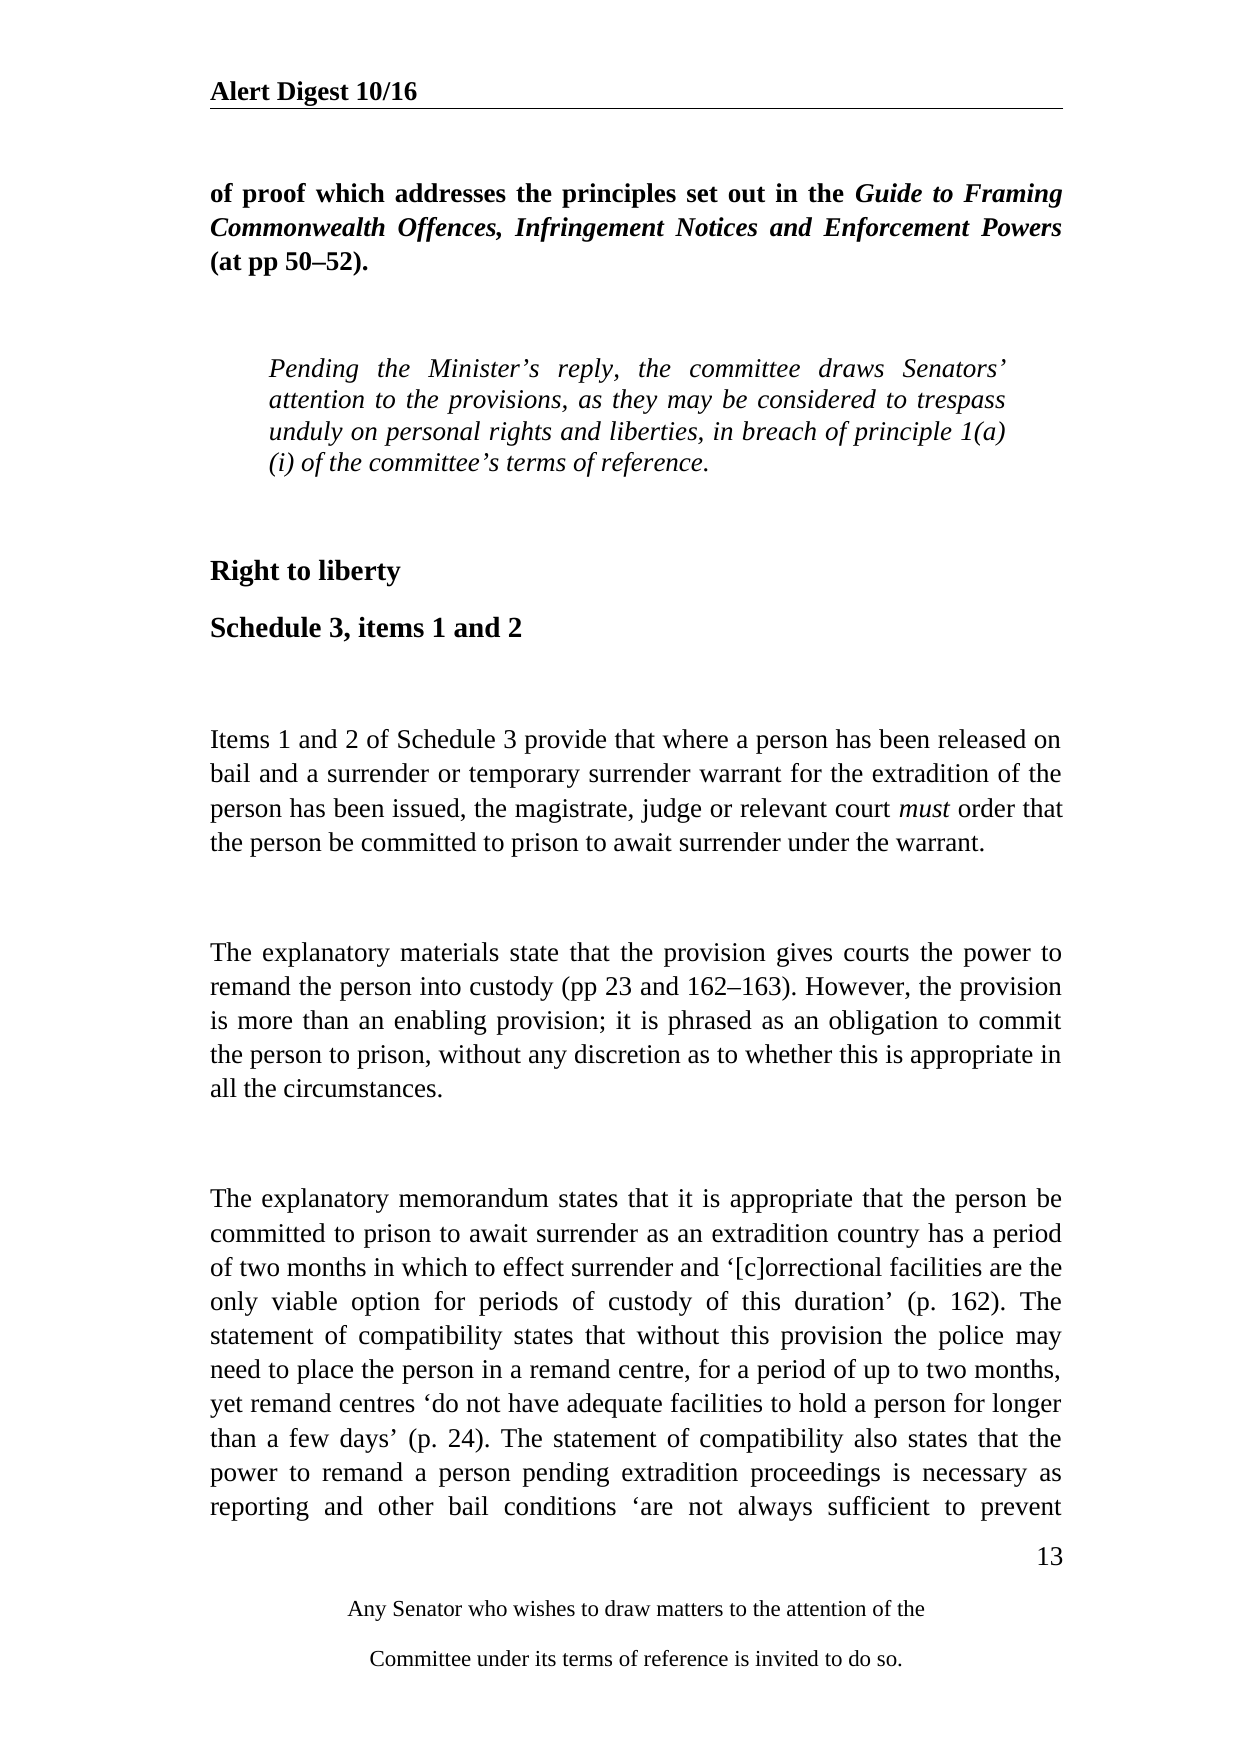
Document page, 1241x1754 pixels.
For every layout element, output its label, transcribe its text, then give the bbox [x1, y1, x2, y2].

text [210, 1182, 1063, 1521]
text The explanatory materials state that the provision gives courts the power to remand the person into custody (pp 23 and 162–163). However, the provision is more than an enabling provision; it is phrased as an obligation to commit the person to prison, without any discretion as to whether this is appropriate in all the circumstances. [210, 936, 1063, 1104]
text Pending the Minister’s reply, the committee draws Senators’ attention to the provisions, as they may be considered to trespass unduly on personal rights and liberties, in breach of principle 1(a)(i) of the committee’s terms of reference. [269, 352, 1007, 477]
text Items 1 and 2 of Schedule 3 provide that where a person has been released on bail and a surrender or temporary surrender warrant for the extradition of the person has been issued, the magistrate, judge or relevant court must order that the person be committed to prison to await surrender under the warrant. [210, 723, 1063, 857]
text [210, 177, 1063, 277]
text Right to liberty [210, 553, 1063, 586]
text Schedule 3, items 1 and 2 [210, 611, 1063, 644]
